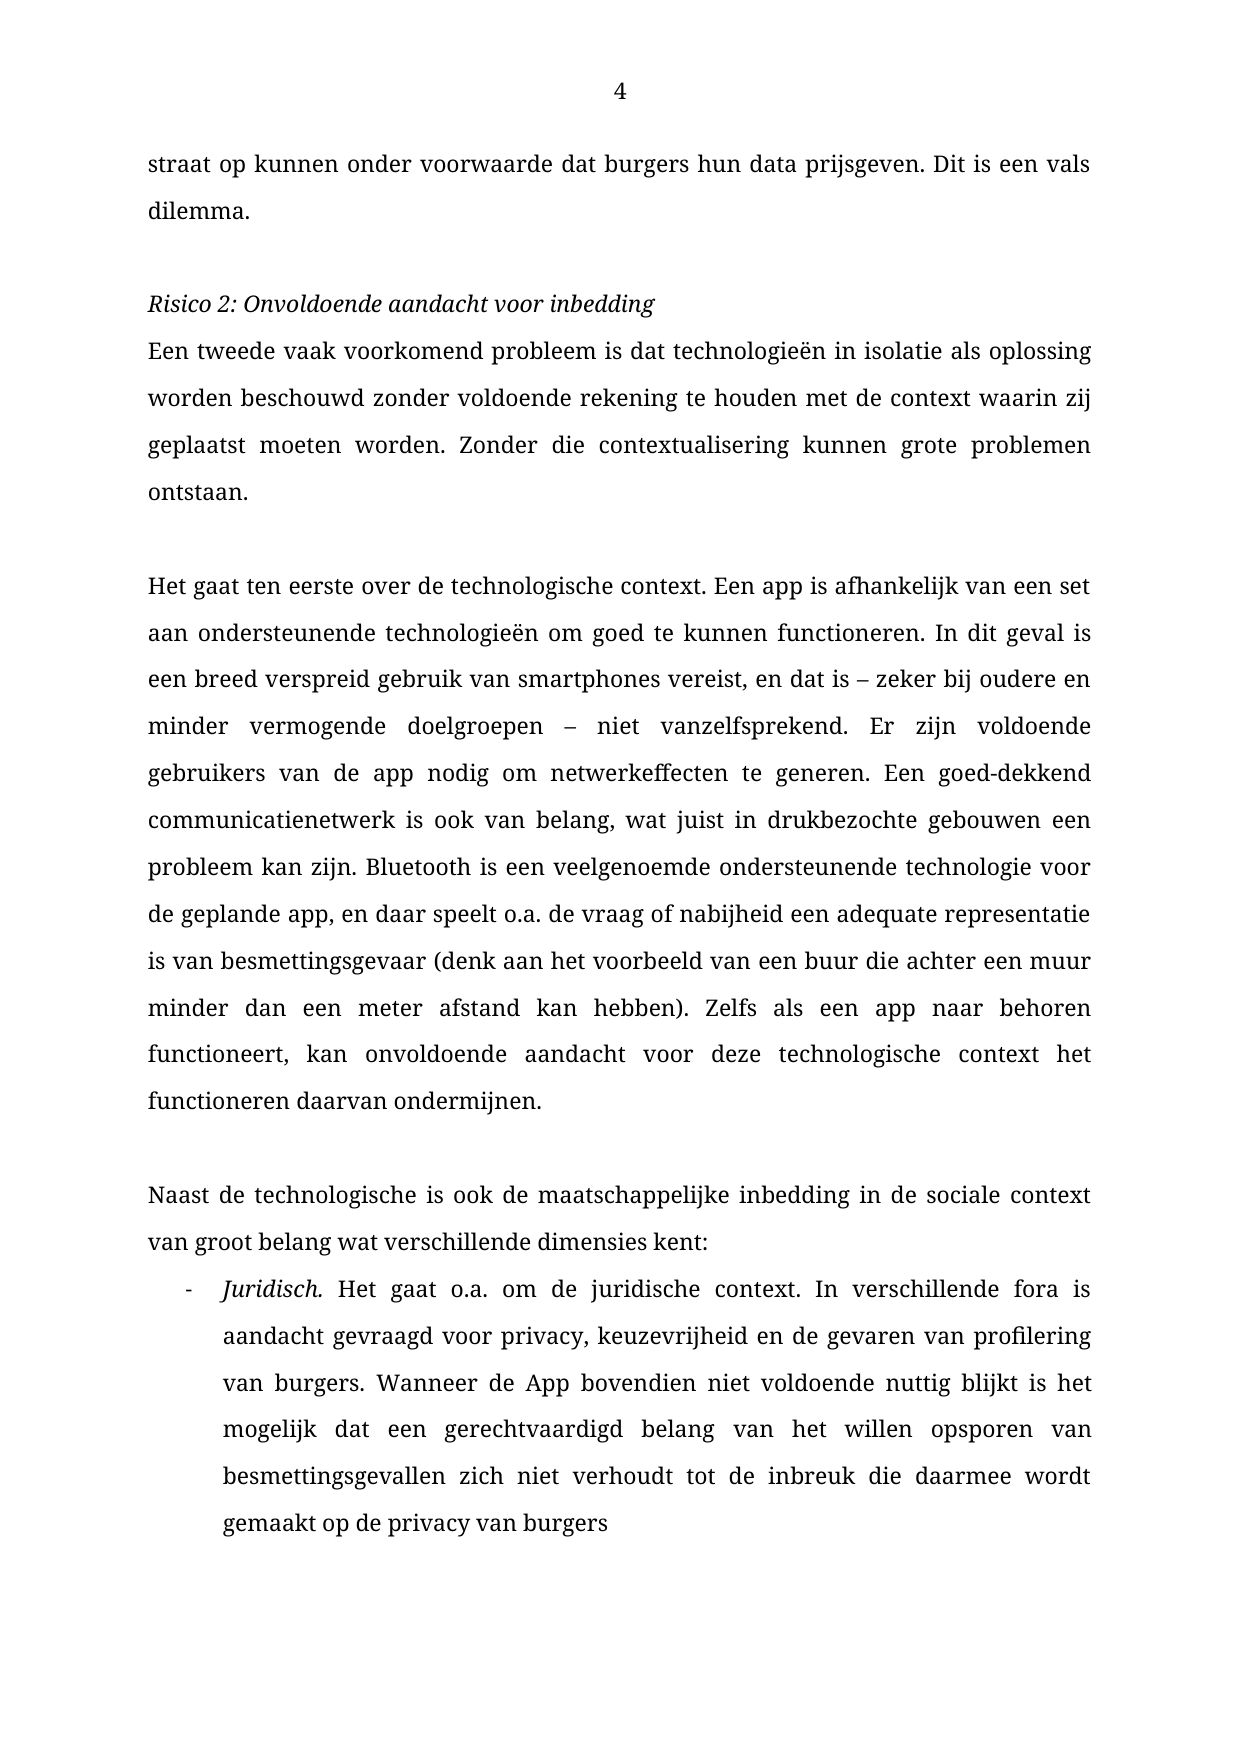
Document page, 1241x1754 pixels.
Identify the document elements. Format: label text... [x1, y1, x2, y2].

list Juridisch. Het gaat o.a. om de juridische context. In verschillende fora is aandacht gevraagd voor privacy, keuzevrijheid en de gevaren van profilering van burgers. Wanneer de App bovendien niet voldoende nuttig blijkt is het mogelijk dat een gerechtvaardigd belang van het willen opsporen van besmettingsgevallen zich niet verhoudt tot de inbreuk die daarmee wordt gemaakt op de privacy van burgers [185, 1273, 1092, 1538]
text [148, 148, 1092, 226]
text Risico 2: Onvoldoende aandacht voor inbedding [148, 288, 1092, 319]
text Het gaat ten eerste over de technologische context. Een app is afhankelijk van een set aan ondersteunende technologieën om goed te kunnen functioneren. In dit geval is een breed verspreid gebruik van smartphones vereist, en dat is – zeker bij oudere en minder vermogende doelgroepen – niet vanzelfsprekend. Er zijn voldoende gebruikers van de app nodig om netwerkeffecten te generen. Een goed-dekkend communicatienetwerk is ook van belang, wat juist in drukbezochte gebouwen een probleem kan zijn. Bluetooth is een veelgenoemde ondersteunende technologie voor de geplande app, en daar speelt o.a. de vraag of nabijheid een adequate representatie is van besmettingsgevaar (denk aan het voorbeeld van een buur die achter een muur minder dan een meter afstand kan hebben). Zelfs als een app naar behoren functioneert, kan onvoldoende aandacht voor deze technologische context het functioneren daarvan ondermijnen. [148, 569, 1092, 1116]
text Naast de technologische is ook de maatschappelijke inbedding in de sociale context van groot belang wat verschillende dimensies kent: [148, 1179, 1092, 1257]
text Een tweede vaak voorkomend probleem is dat technologieën in isolatie als oplossing worden beschouwd zonder voldoende rekening te houden met de context waarin zij geplaatst moeten worden. Zonder die contextualisering kunnen grote problemen ontstaan. [148, 335, 1092, 507]
